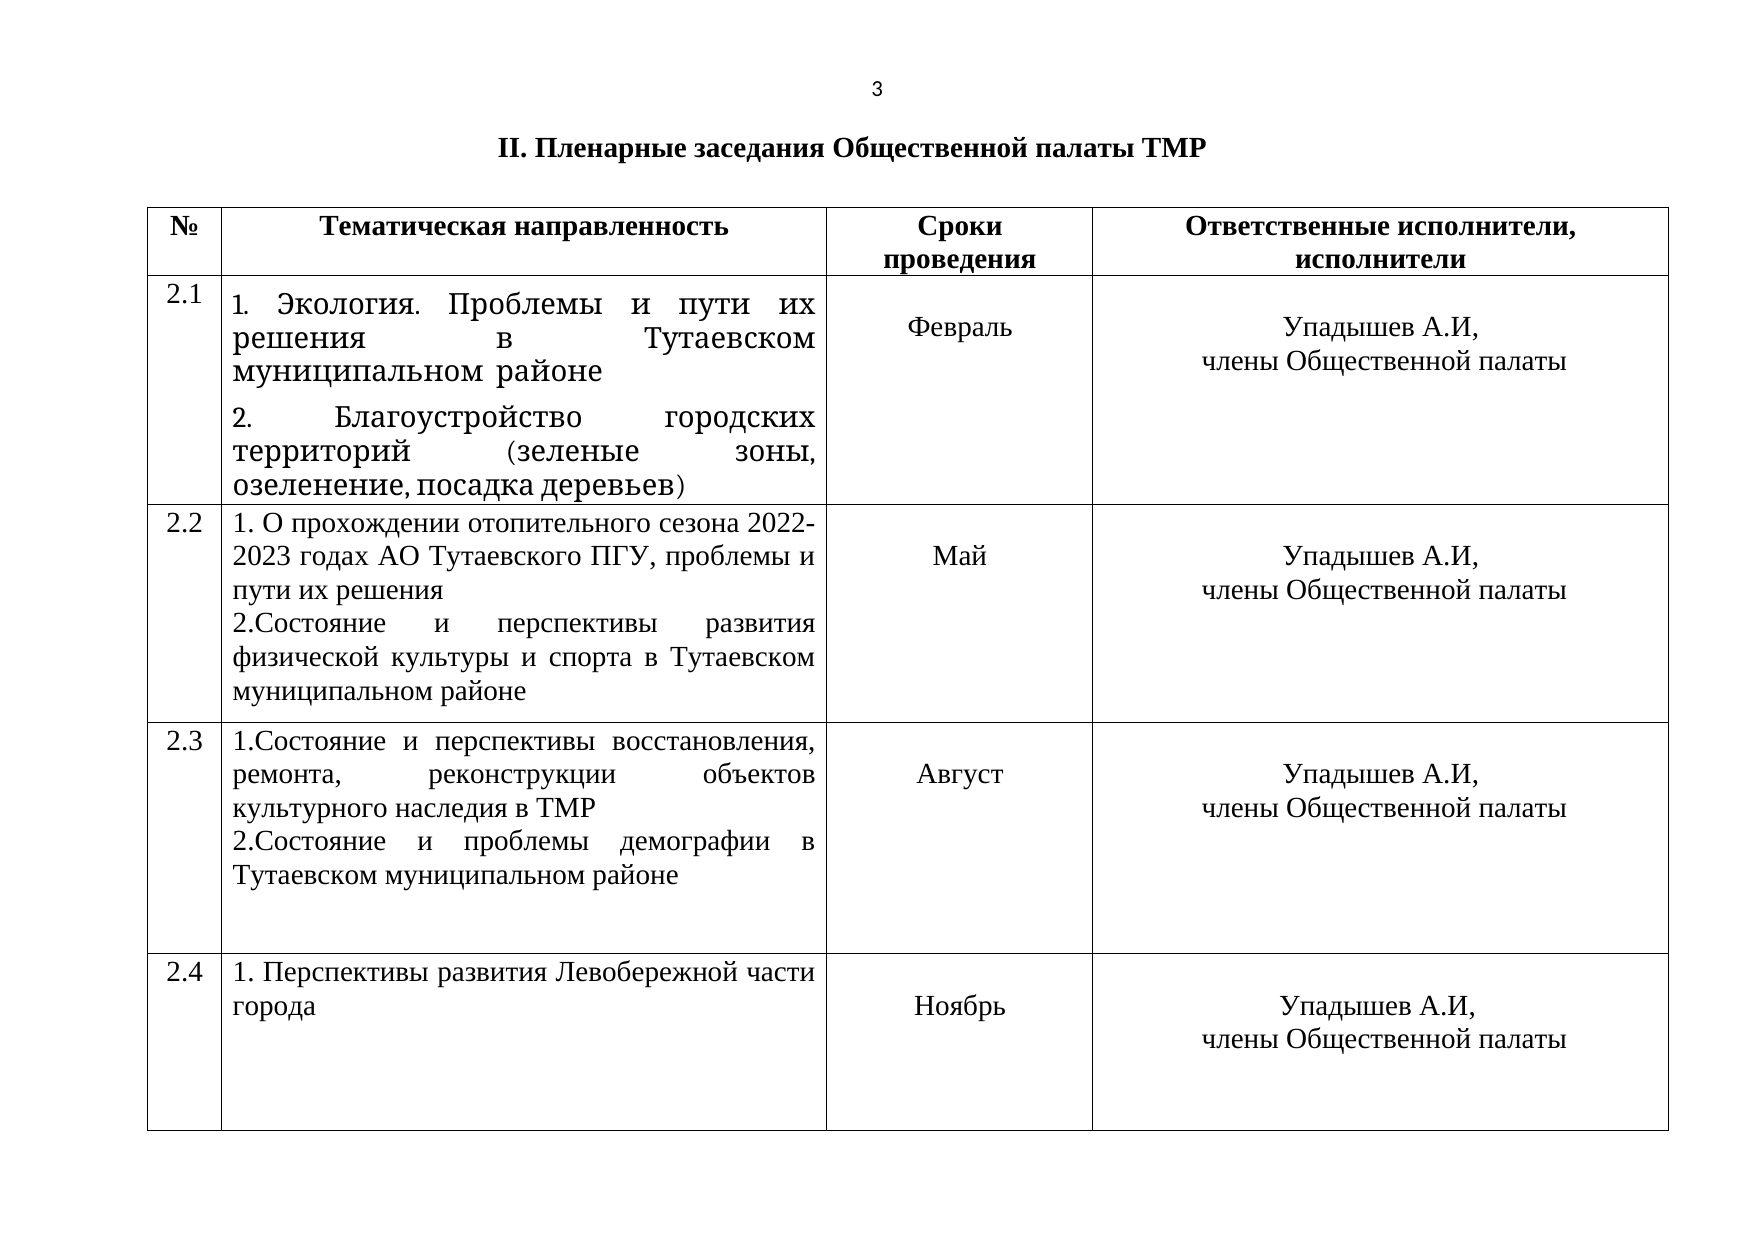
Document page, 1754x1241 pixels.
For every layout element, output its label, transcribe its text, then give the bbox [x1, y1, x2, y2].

table_header № [148, 208, 221, 275]
table_cell Ноябрь [827, 954, 1092, 1130]
table_cell Упадышев А.И, члены Общественной палаты [1093, 505, 1668, 722]
table_cell Упадышев А.И, члены Общественной палаты [1093, 276, 1668, 504]
table_header Сроки проведения [827, 208, 1092, 275]
table_cell Упадышев А.И, члены Общественной палаты [1093, 954, 1668, 1130]
text II. Пленарные заседания Общественной палаты ТМР [118, 130, 1636, 163]
table_cell 2.1 [148, 276, 221, 504]
table_header Ответственные исполнители, исполнители [1093, 208, 1668, 275]
table_cell Май [827, 505, 1092, 722]
table_cell Февраль [827, 276, 1092, 504]
table_cell 1.Состояние и перспективы восстановления, ремонта, реконструкции объектов культурного наследия в ТМР 2.Состояние и проблемы демографии в Тутаевском муниципальном районе [222, 723, 826, 953]
table_cell 2.2 [148, 505, 221, 722]
table_cell 2.4 [148, 954, 221, 1130]
table_cell 1. Экология. Проблемы и пути их решения в Тутаевском муниципальном районе 2. Благоустройство городских территорий (зеленые зоны, озеленение, посадка деревьев) [222, 276, 826, 504]
table_cell Август [827, 723, 1092, 953]
table_cell 1. О прохождении отопительного сезона 2022-2023 годах АО Тутаевского ПГУ, проблемы и пути их решения 2.Состояние и перспективы развития физической культуры и спорта в Тутаевском муниципальном районе [222, 505, 826, 722]
table_cell 2.3 [148, 723, 221, 953]
table_header Тематическая направленность [222, 208, 826, 275]
table_cell 1. Перспективы развития Левобережной части города [222, 954, 826, 1130]
table_cell Упадышев А.И, члены Общественной палаты [1093, 723, 1668, 953]
